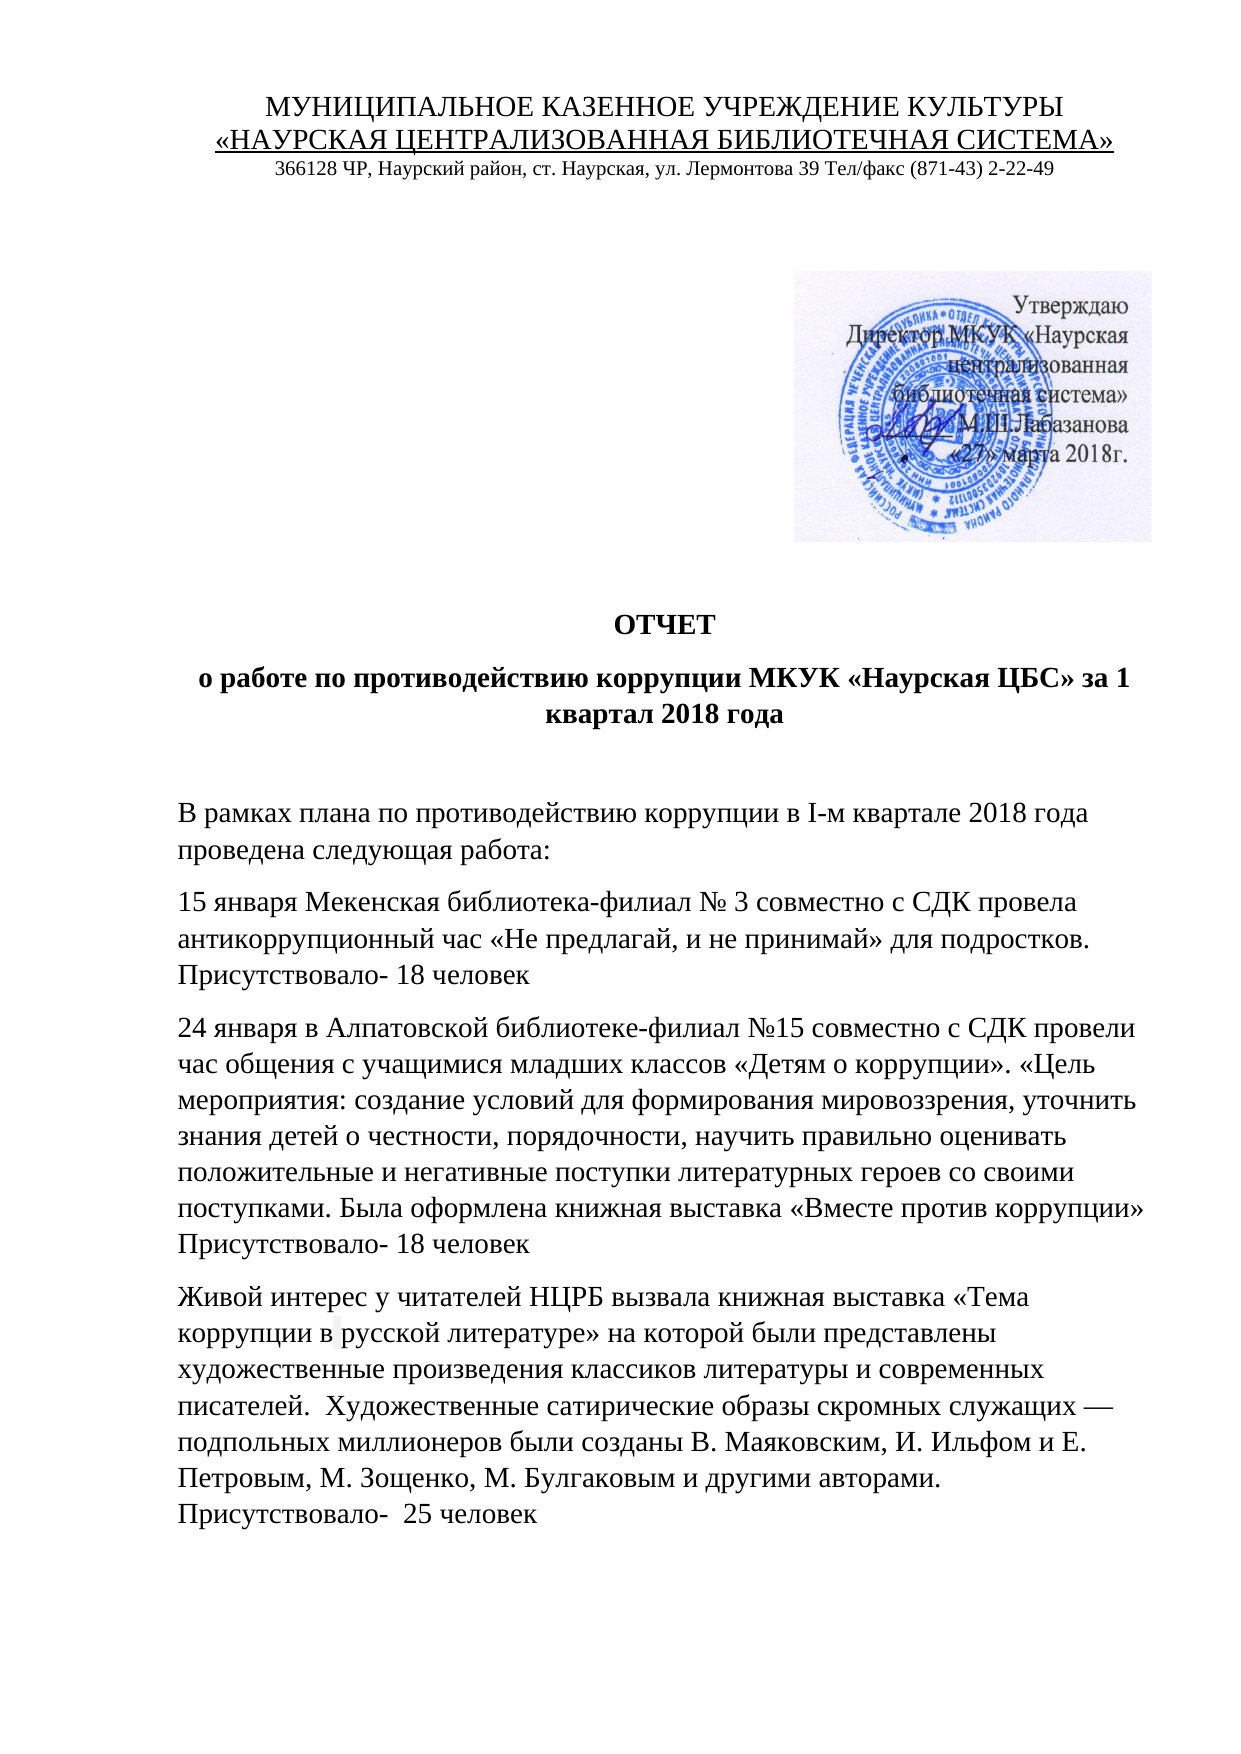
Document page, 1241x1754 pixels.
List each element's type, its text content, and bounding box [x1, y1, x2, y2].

text ОТЧЕТ [177, 607, 1152, 641]
text В рамках плана по противодействию коррупции в I-м квартале 2018 года проведена следующая работа: [177, 796, 1152, 865]
text МУНИЦИПАЛЬНОЕ КАЗЕННОЕ УЧРЕЖДЕНИЕ КУЛЬТУРЫ [177, 89, 1152, 122]
text 366128 ЧР, Наурский район, ст. Наурская, ул. Лермонтова 39 Тел/факс (871-43) 2-22-49 [177, 156, 1152, 180]
text «НАУРСКАЯ ЦЕНТРАЛИЗОВАННАЯ БИБЛИОТЕЧНАЯ СИСТЕМА» [177, 122, 1152, 156]
text о работе по противодействию коррупции МКУК «Наурская ЦБС» за 1 квартал 2018 года [177, 660, 1152, 729]
picture [793, 271, 1152, 542]
text Живой интерес у читателей НЦРБ вызвала книжная выставка «Тема коррупции в русской литературе» на которой были представлены художественные произведения классиков литературы и современных писателей. Художественные сатирические образы скромных служащих — подпольных миллионеров были созданы В. Маяковским, И. Ильфом и Е. Петровым, М. Зощенко, М. Булгаковым и другими авторами. Присутствовало- 25 человек [177, 1279, 1152, 1530]
text 24 января в Алпатовской библиотеке-филиал №15 совместно с СДК провели час общения с учащимися младших классов «Детям о коррупции». «Цель мероприятия: создание условий для формирования мировоззрения, уточнить знания детей о честности, порядочности, научить правильно оценивать положительные и негативные поступки литературных героев со своими поступками. Была оформлена книжная выставка «Вместе против коррупции» Присутствовало- 18 человек [177, 1010, 1152, 1260]
text 15 января Мекенская библиотека-филиал № 3 совместно с СДК провела антикоррупционный час «Не предлагай, и не принимай» для подростков. Присутствовало- 18 человек [177, 884, 1152, 990]
